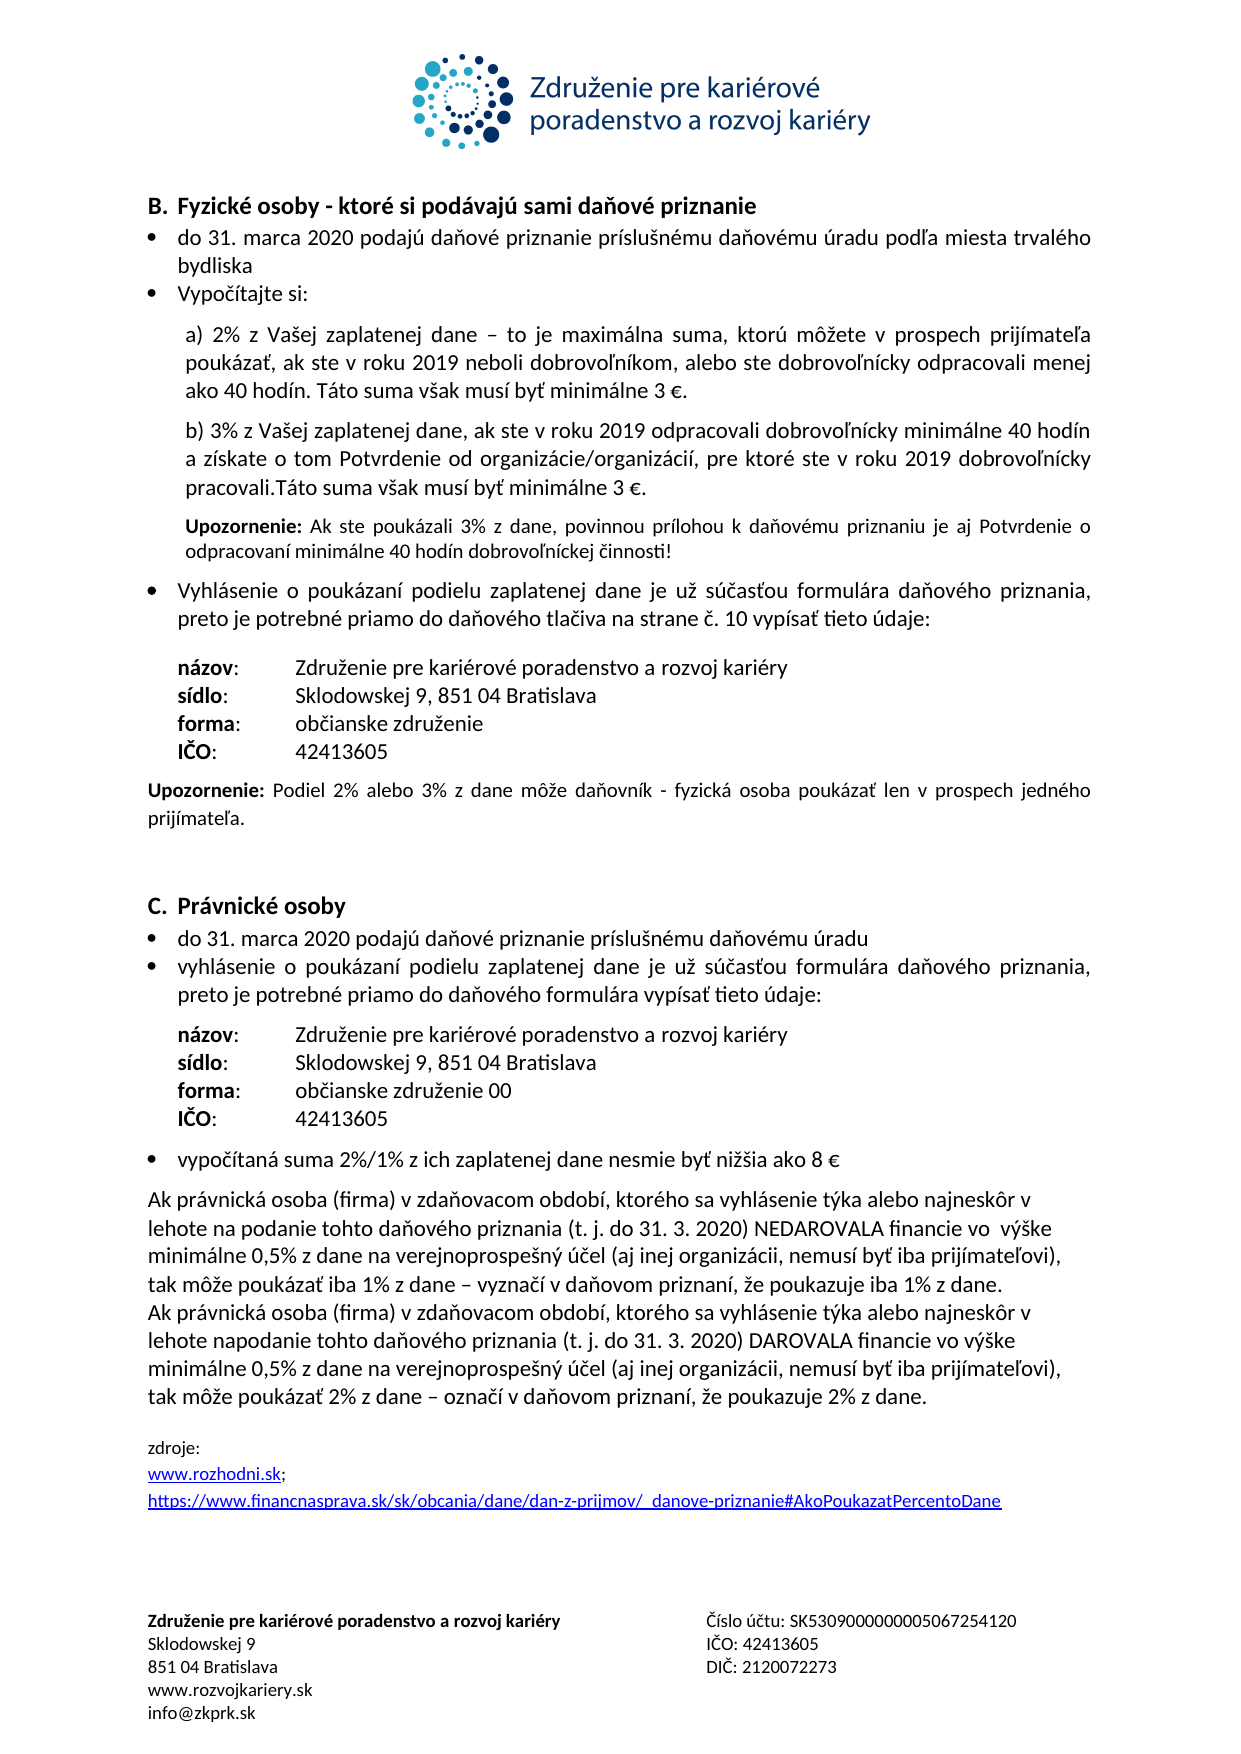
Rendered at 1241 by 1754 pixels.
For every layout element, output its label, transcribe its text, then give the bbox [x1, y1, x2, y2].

text sídlo: Sklodowskej 9, 851 04 Bratislava [177, 1048, 1093, 1077]
list do 31. marca 2020 podajú daňové priznanie príslušnému daňovému úradu [148, 924, 1093, 952]
text https://www.financnasprava.sk/sk/obcania/dane/dan-z-prijmov/_danove-priznanie#AkoPoukazatPercentoDane [148, 1489, 1093, 1538]
list forma: občianske združenie [177, 709, 1093, 737]
list Právnické osoby [148, 890, 1093, 921]
picture [360, 29, 881, 190]
text názov: Združenie pre kariérové poradenstvo a rozvoj kariéry [177, 1021, 1093, 1048]
list názov: Združenie pre kariérové poradenstvo a rozvoj kariéry [177, 653, 1093, 681]
text Upozornenie: Ak ste poukázali 3% z dane, povinnou prílohou k daňovému priznaniu je aj Potvrdenie o odpracovaní minimálne 40 hodín dobrovoľníckej činnosti! [185, 513, 1093, 564]
text forma: občianske združenie 00 [177, 1077, 1093, 1104]
text www.rozhodni.sk; [148, 1462, 1093, 1485]
list IČO: 42413605 [177, 737, 1093, 765]
list vyhlásenie o poukázaní podielu zaplatenej dane je už súčasťou formulára daňového priznania, preto je potrebné priamo do daňového formulára vypísať tieto údaje: [148, 952, 1093, 1008]
text a) 2% z Vašej zaplatenej dane – to je maximálna suma, ktorú môžete v prospech prijímateľa poukázať, ak ste v roku 2019 neboli dobrovoľníkom, alebo ste dobrovoľnícky odpracovali menej ako 40 hodín. Táto suma však musí byť minimálne 3 €. [185, 320, 1093, 404]
text IČO: 42413605 [177, 1104, 1093, 1133]
text Upozornenie: Podiel 2% alebo 3% z dane môže daňovník - fyzická osoba poukázať len v prospech jedného prijímateľa. [148, 777, 1093, 831]
list Vyhlásenie o poukázaní podielu zaplatenej dane je už súčasťou formulára daňového priznania, preto je potrebné priamo do daňového tlačiva na strane č. 10 vypísať tieto údaje: [148, 576, 1093, 632]
list do 31. marca 2020 podajú daňové priznanie príslušnému daňovému úradu podľa miesta trvalého bydliska [148, 223, 1093, 279]
list vypočítaná suma 2%/1% z ich zaplatenej dane nesmie byť nižšia ako 8 € [148, 1145, 1093, 1173]
list Fyzické osoby - ktoré si podávajú sami daňové priznanie [148, 190, 1093, 220]
list Vypočítajte si: [148, 279, 1093, 307]
text Ak právnická osoba (firma) v zdaňovacom období, ktorého sa vyhlásenie týka alebo najneskôr v lehote na podanie tohto daňového priznania (t. j. do 31. 3. 2020) NEDAROVALA financie vo výške minimálne 0,5% z dane na verejnoprospešný účel (aj inej organizácii, nemusí byť iba prijímateľovi), tak môže poukázať iba 1% z dane – vyznačí v daňovom priznaní, že poukazuje iba 1% z dane. [148, 1186, 1093, 1298]
list sídlo: Sklodowskej 9, 851 04 Bratislava [177, 681, 1093, 709]
text zdroje: [148, 1436, 1093, 1459]
text b) 3% z Vašej zaplatenej dane, ak ste v roku 2019 odpracovali dobrovoľnícky minimálne 40 hodín a získate o tom Potvrdenie od organizácie/organizácií, pre ktoré ste v roku 2019 dobrovoľnícky pracovali.Táto suma však musí byť minimálne 3 €. [185, 417, 1093, 501]
text Ak právnická osoba (firma) v zdaňovacom období, ktorého sa vyhlásenie týka alebo najneskôr v lehote napodanie tohto daňového priznania (t. j. do 31. 3. 2020) DAROVALA financie vo výške minimálne 0,5% z dane na verejnoprospešný účel (aj inej organizácii, nemusí byť iba prijímateľovi), tak môže poukázať 2% z dane – označí v daňovom priznaní, že poukazuje 2% z dane. [148, 1298, 1093, 1410]
